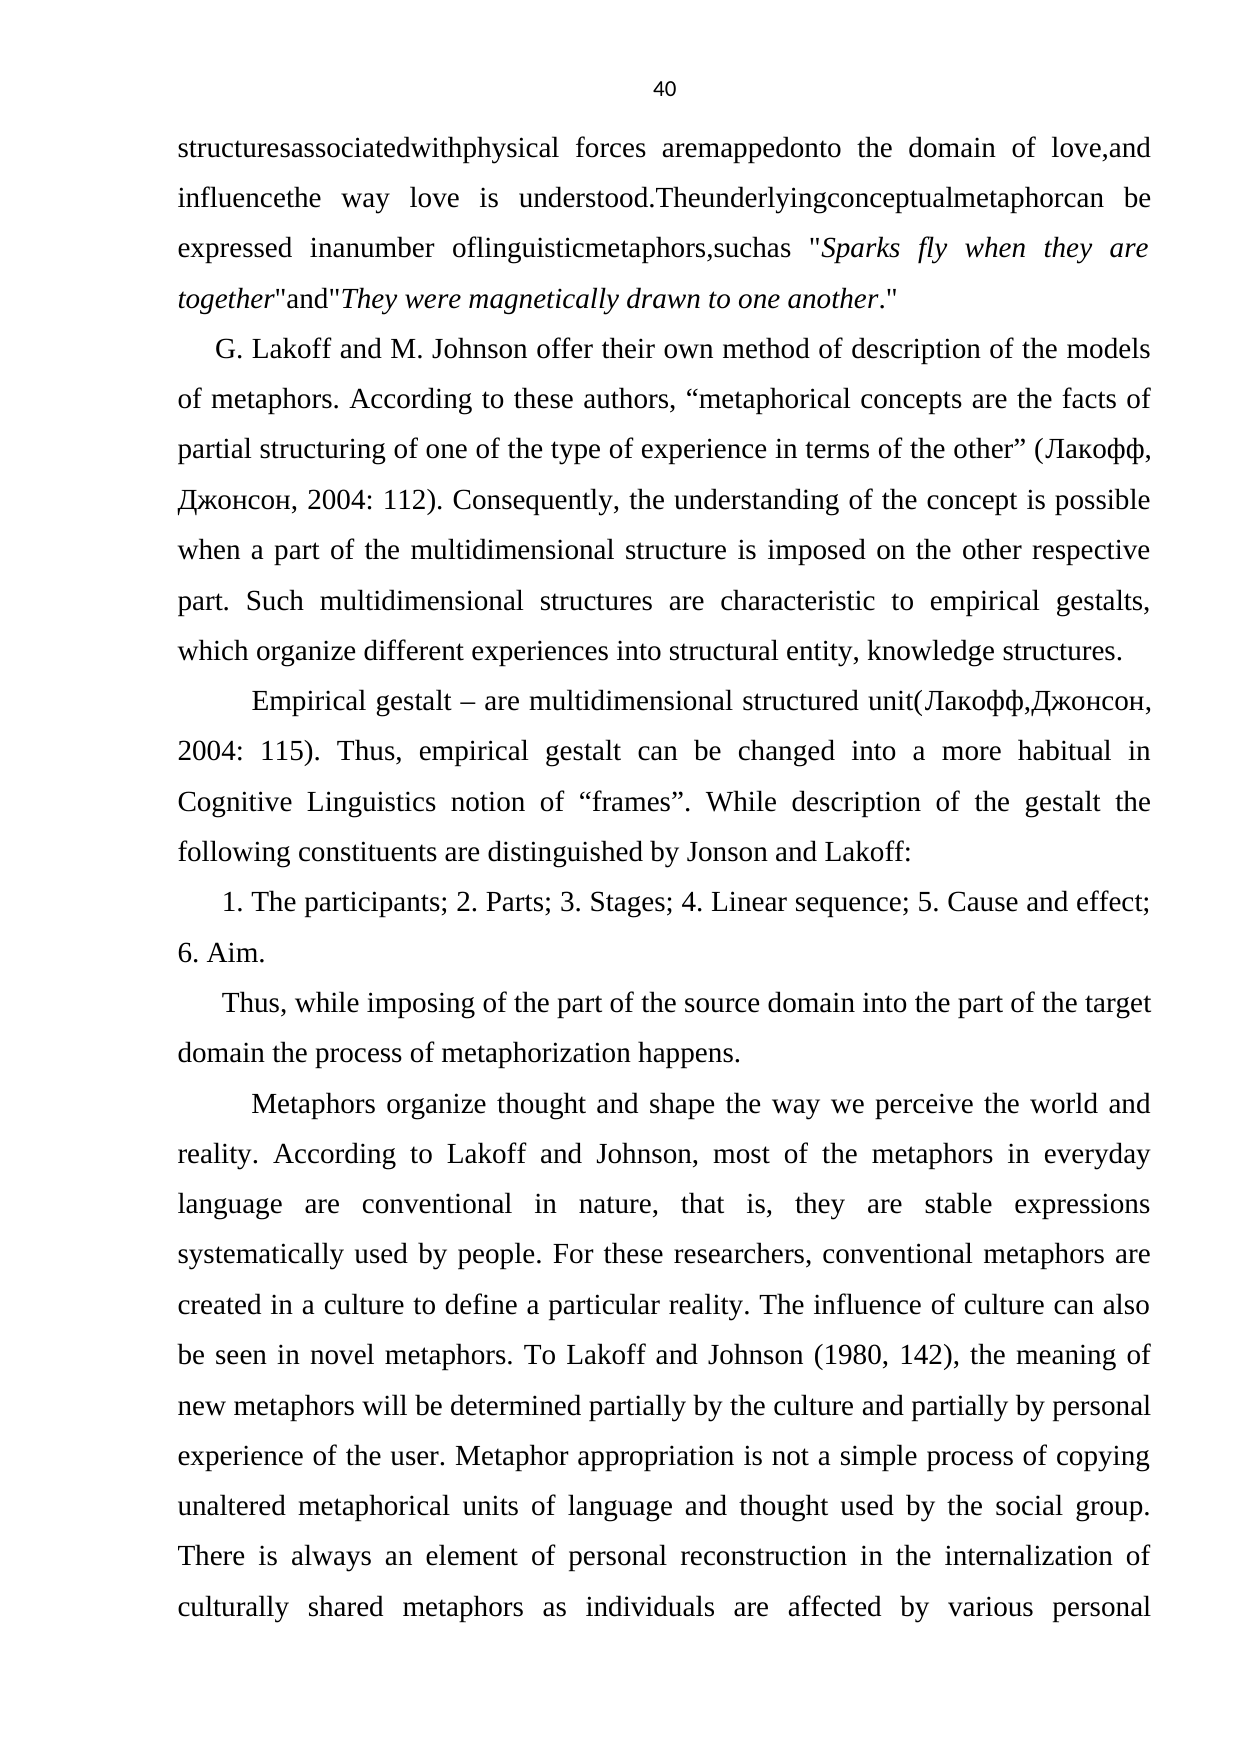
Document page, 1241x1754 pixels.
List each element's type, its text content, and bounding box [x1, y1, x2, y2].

text G. Lakoff and M. Johnson offer their own method of description of the models of metaphors. According to these authors, “metaphorical concepts are the facts of partial structuring of one of the type of experience in terms of the other” (Лакофф, Джонсон, 2004: 112). Consequently, the understanding of the concept is possible when a part of the multidimensional structure is imposed on the other respective part. Such multidimensional structures are characteristic to empirical gestalts, which organize different experiences into structural entity, knowledge structures. [177, 331, 1152, 666]
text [177, 130, 1152, 314]
text Empirical gestalt – are multidimensional structured unit(Лакофф,Джонсон, 2004: 115). Thus, empirical gestalt can be changed into a more habitual in Cognitive Linguistics notion of “frames”. While description of the gestalt the following constituents are distinguished by Jonson and Lakoff: [177, 683, 1152, 868]
text Thus, while imposing of the part of the source domain into the part of the target domain the process of metaphorization happens. [177, 985, 1152, 1069]
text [177, 1086, 1152, 1622]
list The participants; 2. Parts; 3. Stages; 4. Linear sequence; 5. Cause and effect; 6. Aim. [177, 884, 1152, 968]
